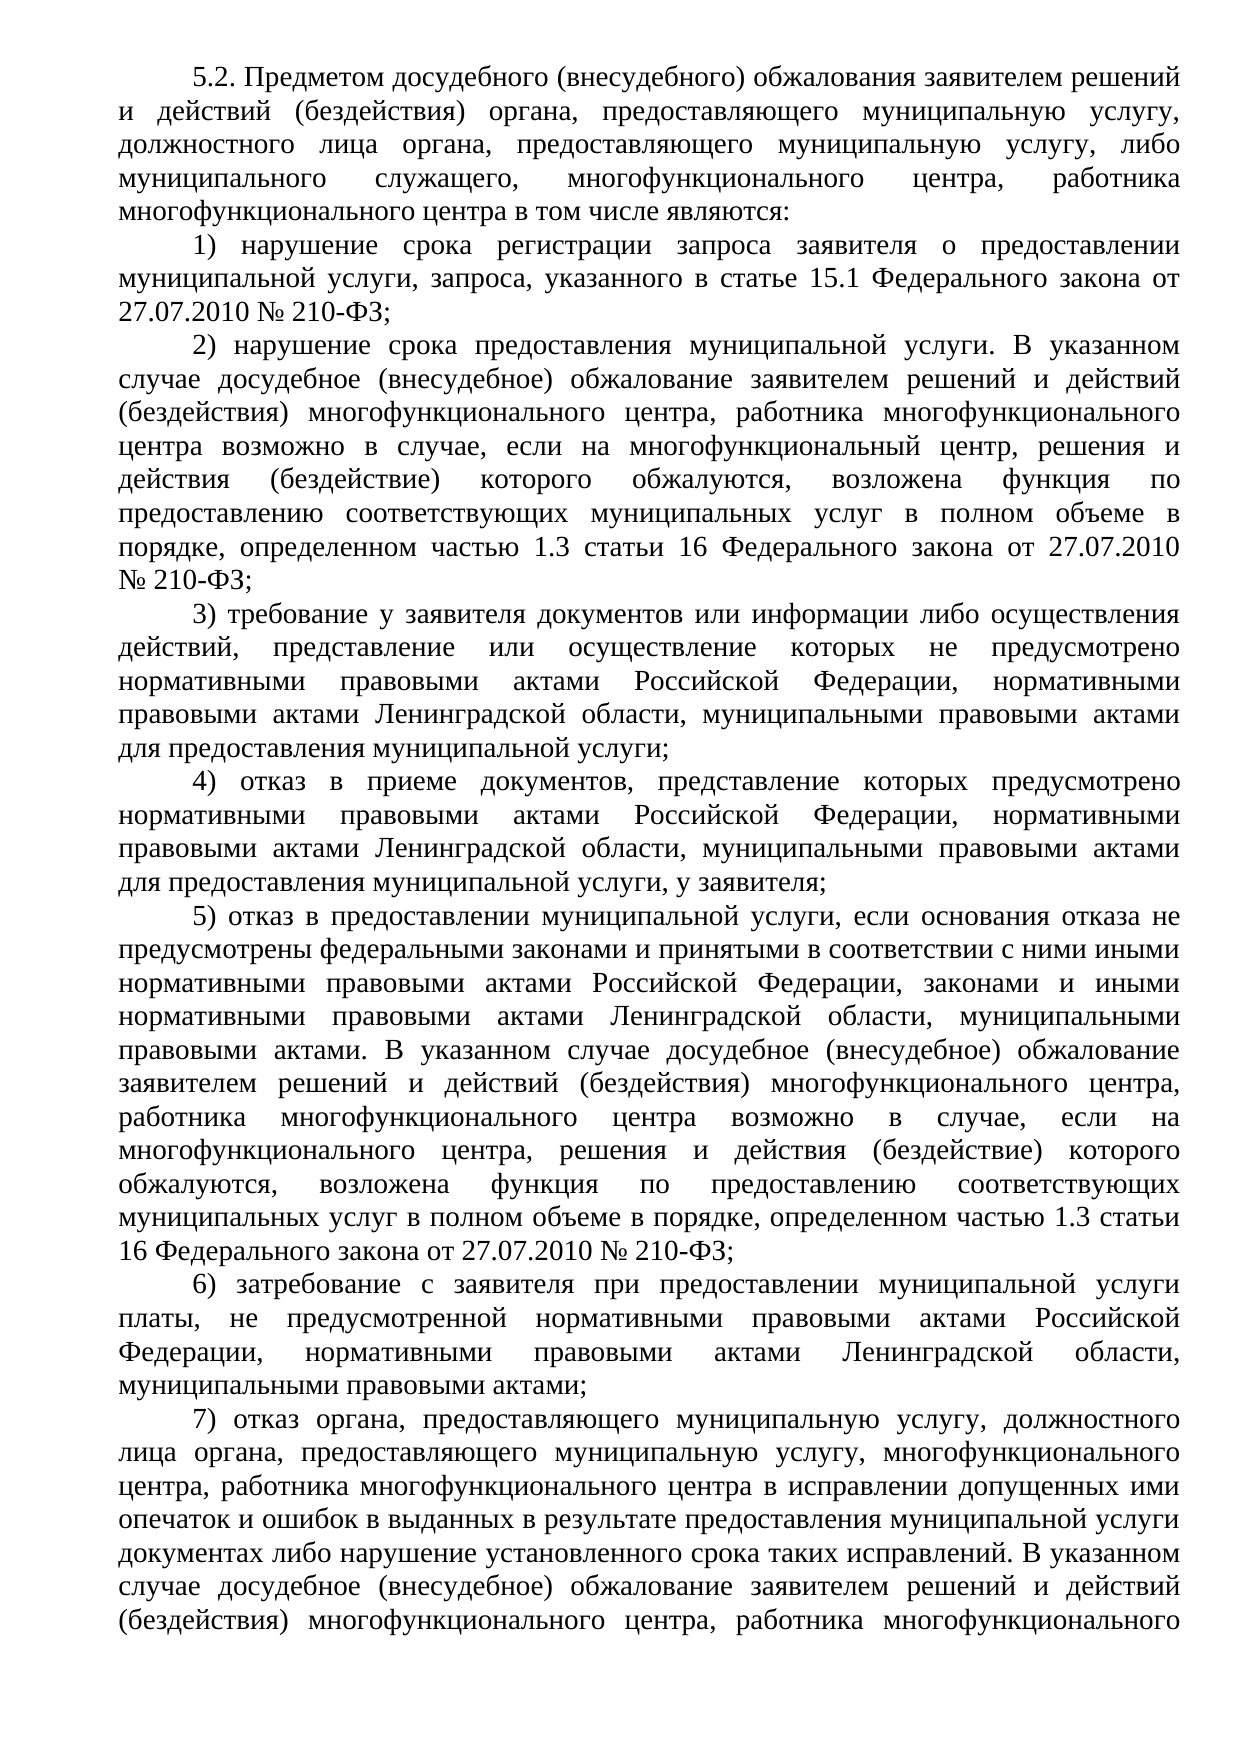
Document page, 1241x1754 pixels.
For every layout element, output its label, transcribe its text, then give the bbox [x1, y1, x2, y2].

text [118, 1401, 1181, 1636]
text 3) требование у заявителя документов или информации либо осуществления действий, представление или осуществление которых не предусмотрено нормативными правовыми актами Российской Федерации, нормативными правовыми актами Ленинградской области, муниципальными правовыми актами для предоставления муниципальной услуги; [118, 596, 1181, 763]
text 5.2. Предметом досудебного (внесудебного) обжалования заявителем решений и действий (бездействия) органа, предоставляющего муниципальную услугу, должностного лица органа, предоставляющего муниципальную услугу, либо муниципального служащего, многофункционального центра, работника многофункционального центра в том числе являются: [118, 59, 1181, 227]
text 1) нарушение срока регистрации запроса заявителя о предоставлении муниципальной услуги, запроса, указанного в статье 15.1 Федерального закона от 27.07.2010 № 210-ФЗ; [118, 227, 1181, 327]
text 5) отказ в предоставлении муниципальной услуги, если основания отказа не предусмотрены федеральными законами и принятыми в соответствии с ними иными нормативными правовыми актами Российской Федерации, законами и иными нормативными правовыми актами Ленинградской области, муниципальными правовыми актами. В указанном случае досудебное (внесудебное) обжалование заявителем решений и действий (бездействия) многофункционального центра, работника многофункционального центра возможно в случае, если на многофункционального центра, решения и действия (бездействие) которого обжалуются, возложена функция по предоставлению соответствующих муниципальных услуг в полном объеме в порядке, определенном частью 1.3 статьи 16 Федерального закона от 27.07.2010 № 210-ФЗ; [118, 898, 1181, 1267]
text 4) отказ в приеме документов, представление которых предусмотрено нормативными правовыми актами Российской Федерации, нормативными правовыми актами Ленинградской области, муниципальными правовыми актами для предоставления муниципальной услуги, у заявителя; [118, 763, 1181, 898]
text 6) затребование с заявителя при предоставлении муниципальной услуги платы, не предусмотренной нормативными правовыми актами Российской Федерации, нормативными правовыми актами Ленинградской области, муниципальными правовыми актами; [118, 1267, 1181, 1401]
text 2) нарушение срока предоставления муниципальной услуги. В указанном случае досудебное (внесудебное) обжалование заявителем решений и действий (бездействия) многофункционального центра, работника многофункционального центра возможно в случае, если на многофункциональный центр, решения и действия (бездействие) которого обжалуются, возложена функция по предоставлению соответствующих муниципальных услуг в полном объеме в порядке, определенном частью 1.3 статьи 16 Федерального закона от 27.07.2010 № 210-ФЗ; [118, 327, 1181, 596]
